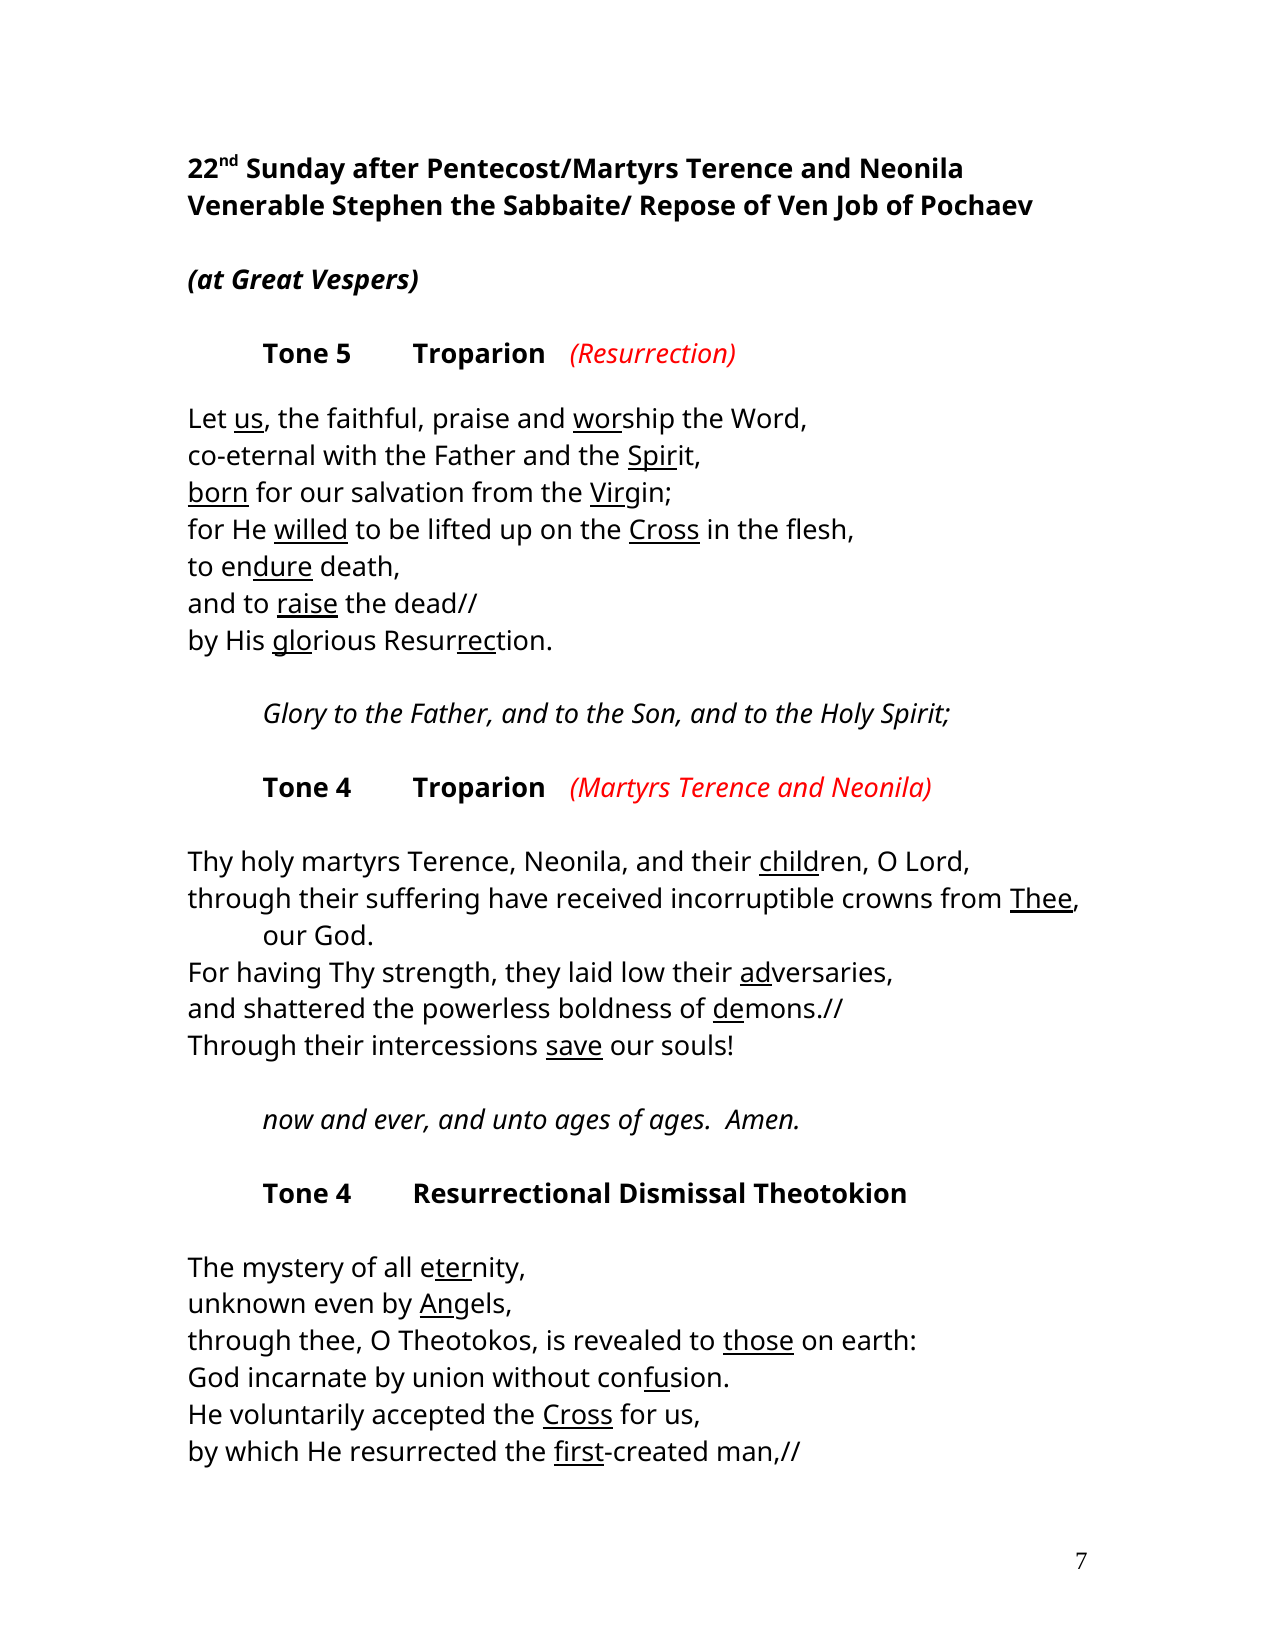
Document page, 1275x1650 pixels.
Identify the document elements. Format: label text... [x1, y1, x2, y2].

text God incarnate by union without confusion. [187, 1359, 1087, 1396]
text Tone 5 Troparion (Resurrection) [187, 334, 1087, 371]
text now and ever, and unto ages of ages. Amen. [207, 1101, 1087, 1137]
text Tone 4 Resurrectional Dismissal Theotokion [187, 1174, 1087, 1211]
text The mystery of all eternity, [187, 1248, 1087, 1285]
text For having Thy strength, they laid low their adversaries, [187, 953, 1087, 990]
text our God. [187, 916, 1087, 953]
text by His glorious Resurrection. [187, 621, 1087, 658]
text 22nd Sunday after Pentecost/Martyrs Terence and Neonila [187, 150, 1087, 187]
text Thy holy martyrs Terence, Neonila, and their children, O Lord, [187, 842, 1087, 879]
text through thee, O Theotokos, is revealed to those on earth: [187, 1322, 1087, 1359]
text born for our salvation from the Virgin; [187, 474, 1087, 511]
text by which He resurrected the first-created man,// [187, 1432, 1087, 1469]
text and to raise the dead// [187, 584, 1087, 621]
text Tone 4 Troparion (Martyrs Terence and Neonila) [187, 769, 1087, 806]
text Through their intercessions save our souls! [187, 1027, 1087, 1064]
text Let us, the faithful, praise and worship the Word, [187, 400, 1087, 437]
text Glory to the Father, and to the Son, and to the Holy Spirit; [187, 695, 1087, 732]
text (at Great Vespers) [187, 261, 1087, 297]
text to endure death, [187, 547, 1087, 584]
text and shattered the powerless boldness of demons.// [187, 990, 1087, 1027]
text through their suffering have received incorruptible crowns from Thee, [187, 879, 1087, 916]
text He voluntarily accepted the Cross for us, [187, 1396, 1087, 1432]
text Venerable Stephen the Sabbaite/ Repose of Ven Job of Pochaev [187, 187, 1087, 224]
text for He willed to be lifted up on the Cross in the flesh, [187, 511, 1087, 547]
text unknown even by Angels, [187, 1285, 1087, 1322]
text co-eternal with the Father and the Spirit, [187, 437, 1087, 474]
